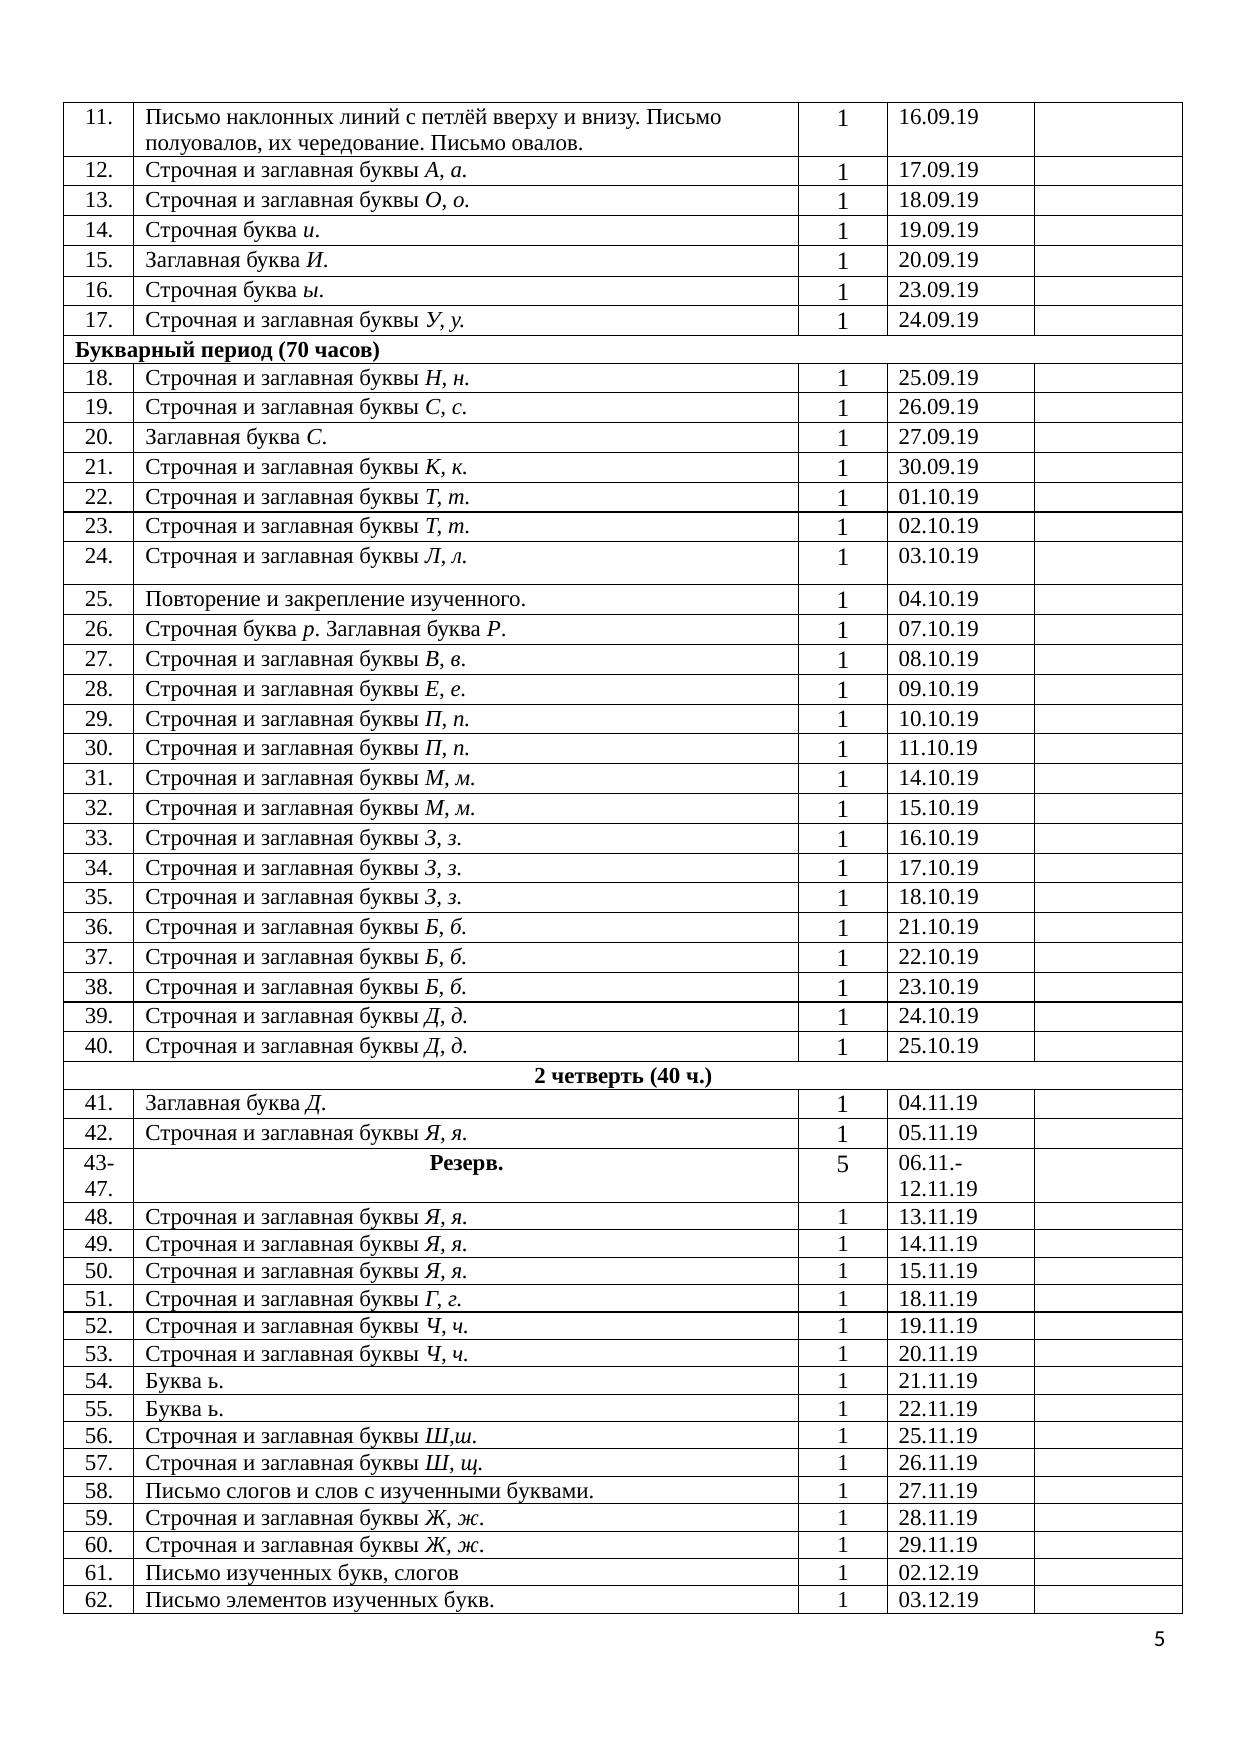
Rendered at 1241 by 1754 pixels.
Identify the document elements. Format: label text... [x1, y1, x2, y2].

table_cell 5 [799, 1149, 887, 1202]
table_cell [1035, 1367, 1182, 1393]
table_cell 14. [64, 216, 133, 245]
table_cell 1 [799, 854, 887, 882]
table_cell 1 [799, 186, 887, 215]
table_cell [1035, 1586, 1182, 1613]
table_cell Резерв. [134, 1149, 798, 1202]
table_cell [1035, 1032, 1182, 1061]
table_cell 1 [799, 824, 887, 852]
table_cell [1035, 186, 1182, 215]
table_cell [1035, 1003, 1182, 1031]
table_cell 18.10.19 [888, 883, 1034, 912]
table_cell Строчная и заглавная буквы Д, д. [134, 1003, 798, 1031]
table_cell Строчная и заглавная буквы Н, н. [134, 364, 798, 392]
table_cell Строчная буква ы. [134, 277, 798, 305]
table_cell [1035, 973, 1182, 1001]
table_cell 1 [799, 277, 887, 305]
table_cell 23. [64, 513, 133, 541]
table_cell 31. [64, 764, 133, 793]
table_cell Строчная и заглавная буквы Я, я. [134, 1258, 798, 1284]
table_cell 05.11.19 [888, 1119, 1034, 1148]
table_cell 24.10.19 [888, 1003, 1034, 1031]
table_cell 54. [64, 1367, 133, 1393]
table_cell 16.09.19 [888, 103, 1034, 156]
table_cell [1035, 1119, 1182, 1148]
table_cell Строчная буква р. Заглавная буква Р. [134, 615, 798, 644]
table_cell 04.11.19 [888, 1090, 1034, 1118]
table_cell 1 [799, 1230, 887, 1257]
table_cell Строчная и заглавная буквы З, з. [134, 854, 798, 882]
table_cell 1 [799, 483, 887, 511]
table_cell [1035, 824, 1182, 852]
table_cell Строчная и заглавная буквы М, м. [134, 794, 798, 823]
table_cell [1035, 1532, 1182, 1558]
table_cell Строчная и заглавная буквы Ж, ж. [134, 1532, 798, 1558]
table_cell 55. [64, 1395, 133, 1421]
table_cell 1 [799, 542, 887, 584]
table_cell 1 [799, 306, 887, 335]
table_cell 33. [64, 824, 133, 852]
table_cell 1 [799, 1395, 887, 1421]
table_cell 1 [799, 246, 887, 276]
table_cell 1 [799, 393, 887, 422]
table_cell 25.09.19 [888, 364, 1034, 392]
table_cell 51. [64, 1285, 133, 1311]
table_cell 20. [64, 423, 133, 452]
table_cell 17.09.19 [888, 157, 1034, 185]
table_cell 02.12.19 [888, 1559, 1034, 1585]
table_cell [1035, 943, 1182, 972]
table_cell Строчная и заглавная буквы У, у. [134, 306, 798, 335]
table_cell [1035, 585, 1182, 614]
table_cell Письмо элементов изученных букв. [134, 1586, 798, 1613]
table_cell 37. [64, 943, 133, 972]
table_cell 49. [64, 1230, 133, 1257]
table_cell 29. [64, 705, 133, 733]
table_cell 36. [64, 913, 133, 942]
table_cell Строчная и заглавная буквы Г, г. [134, 1285, 798, 1311]
table_cell Буква ь. [134, 1395, 798, 1421]
table_cell 48. [64, 1203, 133, 1229]
table_cell Букварный период (70 часов) [64, 336, 1182, 362]
table_cell 22.11.19 [888, 1395, 1034, 1421]
table_cell 13. [64, 186, 133, 215]
table_cell 12. [64, 157, 133, 185]
table_cell 11. [64, 103, 133, 156]
table_cell 08.10.19 [888, 645, 1034, 674]
table_cell Строчная и заглавная буквы О, о. [134, 186, 798, 215]
table_cell Строчная и заглавная буквы Т, т. [134, 513, 798, 541]
table_cell 03.12.19 [888, 1586, 1034, 1613]
table_cell 50. [64, 1258, 133, 1284]
table_cell 14.10.19 [888, 764, 1034, 793]
table_cell Заглавная буква С. [134, 423, 798, 452]
table_cell 62. [64, 1586, 133, 1613]
table_cell 42. [64, 1119, 133, 1148]
table_cell 1 [799, 705, 887, 733]
table_cell 61. [64, 1559, 133, 1585]
table_cell [1035, 1258, 1182, 1284]
table_cell [1035, 157, 1182, 185]
table_cell 15.11.19 [888, 1258, 1034, 1284]
table_cell 13.11.19 [888, 1203, 1034, 1229]
table_cell [1035, 483, 1182, 511]
table_cell 1 [799, 973, 887, 1001]
table_cell 1 [799, 615, 887, 644]
table_cell 1 [799, 1532, 887, 1558]
table_cell 1 [799, 453, 887, 482]
table_cell 18.11.19 [888, 1285, 1034, 1311]
table_cell Строчная и заглавная буквы Т, т. [134, 483, 798, 511]
table_cell [1035, 103, 1182, 156]
table_cell 22.10.19 [888, 943, 1034, 972]
table_cell Строчная и заглавная буквы В, в. [134, 645, 798, 674]
table_cell 25.11.19 [888, 1422, 1034, 1448]
table_cell 1 [799, 585, 887, 614]
table_cell Строчная и заглавная буквы П, п. [134, 705, 798, 733]
table_cell 21.11.19 [888, 1367, 1034, 1393]
table_cell 40. [64, 1032, 133, 1061]
table_cell 18.09.19 [888, 186, 1034, 215]
table_cell 27.09.19 [888, 423, 1034, 452]
table_cell Строчная и заглавная буквы З, з. [134, 824, 798, 852]
table_cell 15.10.19 [888, 794, 1034, 823]
table_cell [1035, 542, 1182, 584]
table_cell 26. [64, 615, 133, 644]
table_cell 1 [799, 364, 887, 392]
table_cell Строчная и заглавная буквы Б, б. [134, 973, 798, 1001]
table_cell 1 [799, 645, 887, 674]
table_cell Строчная и заглавная буквы П, п. [134, 734, 798, 763]
table_cell 23.09.19 [888, 277, 1034, 305]
table_cell 1 [799, 883, 887, 912]
table_cell 02.10.19 [888, 513, 1034, 541]
table_cell 27. [64, 645, 133, 674]
table_cell 1 [799, 1367, 887, 1393]
table_cell [1035, 1340, 1182, 1366]
table_cell Строчная и заглавная буквы А, а. [134, 157, 798, 185]
table_cell 1 [799, 157, 887, 185]
table_cell 17. [64, 306, 133, 335]
table_cell [1035, 854, 1182, 882]
table_cell [1035, 277, 1182, 305]
table_cell 09.10.19 [888, 675, 1034, 703]
table_cell Строчная и заглавная буквы Е, е. [134, 675, 798, 703]
table_cell 19.09.19 [888, 216, 1034, 245]
table_cell 52. [64, 1313, 133, 1339]
table_cell 1 [799, 1340, 887, 1366]
table_cell [1035, 453, 1182, 482]
table_cell 17.10.19 [888, 854, 1034, 882]
table_cell 1 [799, 794, 887, 823]
table_cell [1035, 794, 1182, 823]
table_cell 15. [64, 246, 133, 276]
table_cell 1 [799, 1285, 887, 1311]
table_cell Строчная и заглавная буквы Ш,ш. [134, 1422, 798, 1448]
table_cell Письмо наклонных линий с петлёй вверху и внизу. Письмо полуовалов, их чередование. Письмо овалов. [134, 103, 798, 156]
table_cell [1035, 1449, 1182, 1476]
table_cell 30. [64, 734, 133, 763]
table_cell [1035, 913, 1182, 942]
table_cell 1 [799, 1559, 887, 1585]
table_cell 25. [64, 585, 133, 614]
table_cell 04.10.19 [888, 585, 1034, 614]
table_cell 29.11.19 [888, 1532, 1034, 1558]
table_cell 01.10.19 [888, 483, 1034, 511]
table_cell 1 [799, 675, 887, 703]
table_cell 18. [64, 364, 133, 392]
table_cell [1035, 705, 1182, 733]
table_cell [1035, 1422, 1182, 1448]
table_cell 1 [799, 1203, 887, 1229]
table_cell [1035, 364, 1182, 392]
table_cell 59. [64, 1504, 133, 1531]
table_cell Строчная и заглавная буквы Б, б. [134, 913, 798, 942]
table_cell 1 [799, 764, 887, 793]
table_cell [1035, 1230, 1182, 1257]
table_cell [1035, 1285, 1182, 1311]
table_cell [1035, 1504, 1182, 1531]
table_cell [1035, 675, 1182, 703]
table_cell [1035, 513, 1182, 541]
table_cell 1 [799, 913, 887, 942]
table_cell 1 [799, 1258, 887, 1284]
table_cell Письмо слогов и слов с изученными буквами. [134, 1477, 798, 1503]
table_cell 1 [799, 1422, 887, 1448]
table_cell Строчная и заглавная буквы Ш, щ. [134, 1449, 798, 1476]
table_cell 2 четверть (40 ч.) [64, 1062, 1182, 1088]
table_cell 1 [799, 1313, 887, 1339]
table_cell [1035, 615, 1182, 644]
table_cell 53. [64, 1340, 133, 1366]
table_cell Строчная и заглавная буквы З, з. [134, 883, 798, 912]
table_cell 34. [64, 854, 133, 882]
table_cell 24.09.19 [888, 306, 1034, 335]
table_cell [1035, 764, 1182, 793]
table_cell Строчная и заглавная буквы Д, д. [134, 1032, 798, 1061]
table_cell 16. [64, 277, 133, 305]
table_cell Буква ь. [134, 1367, 798, 1393]
table_cell 30.09.19 [888, 453, 1034, 482]
table_cell 03.10.19 [888, 542, 1034, 584]
table_cell Строчная и заглавная буквы Ч, ч. [134, 1340, 798, 1366]
table_cell Повторение и закрепление изученного. [134, 585, 798, 614]
table_cell [1035, 393, 1182, 422]
table_cell 1 [799, 103, 887, 156]
table_cell [1035, 1203, 1182, 1229]
table_cell [1035, 1090, 1182, 1118]
table_cell 26.11.19 [888, 1449, 1034, 1476]
table_cell 1 [799, 513, 887, 541]
table_cell Строчная и заглавная буквы Л, л. [134, 542, 798, 584]
table_cell 1 [799, 216, 887, 245]
table_cell 1 [799, 943, 887, 972]
table_cell 26.09.19 [888, 393, 1034, 422]
table_cell 16.10.19 [888, 824, 1034, 852]
table_cell [1035, 1395, 1182, 1421]
table_cell 11.10.19 [888, 734, 1034, 763]
table_cell 35. [64, 883, 133, 912]
table_cell 28.11.19 [888, 1504, 1034, 1531]
table_cell [1035, 423, 1182, 452]
table_cell [1035, 306, 1182, 335]
table_cell 28. [64, 675, 133, 703]
table_cell 20.11.19 [888, 1340, 1034, 1366]
table_cell 1 [799, 1032, 887, 1061]
table_cell [1035, 1149, 1182, 1202]
table_cell 1 [799, 1504, 887, 1531]
table_cell Заглавная буква Д. [134, 1090, 798, 1118]
table_cell 1 [799, 1449, 887, 1476]
table_cell 1 [799, 734, 887, 763]
table_cell 32. [64, 794, 133, 823]
table_cell 20.09.19 [888, 246, 1034, 276]
table_cell Заглавная буква И. [134, 246, 798, 276]
table_cell [1035, 1313, 1182, 1339]
table_cell Строчная и заглавная буквы Я, я. [134, 1203, 798, 1229]
table_cell 1 [799, 423, 887, 452]
table_cell 19. [64, 393, 133, 422]
table_cell 25.10.19 [888, 1032, 1034, 1061]
table_cell 58. [64, 1477, 133, 1503]
table_cell Строчная и заглавная буквы Я, я. [134, 1119, 798, 1148]
table_cell 1 [799, 1586, 887, 1613]
table_cell 10.10.19 [888, 705, 1034, 733]
table_cell [1035, 734, 1182, 763]
table_cell 24. [64, 542, 133, 584]
table_cell 39. [64, 1003, 133, 1031]
table_cell Строчная буква и. [134, 216, 798, 245]
table_cell 41. [64, 1090, 133, 1118]
table_cell 1 [799, 1003, 887, 1031]
table_cell 1 [799, 1477, 887, 1503]
table_cell Строчная и заглавная буквы Я, я. [134, 1230, 798, 1257]
table_cell Строчная и заглавная буквы К, к. [134, 453, 798, 482]
table_cell [1035, 1477, 1182, 1503]
table_cell 14.11.19 [888, 1230, 1034, 1257]
table_cell [1035, 216, 1182, 245]
table_cell Строчная и заглавная буквы Ж, ж. [134, 1504, 798, 1531]
table_cell 22. [64, 483, 133, 511]
table_cell Письмо изученных букв, слогов [134, 1559, 798, 1585]
table_cell Строчная и заглавная буквы М, м. [134, 764, 798, 793]
table_cell [1035, 645, 1182, 674]
table_cell [1035, 246, 1182, 276]
table_cell 07.10.19 [888, 615, 1034, 644]
table_cell [1035, 883, 1182, 912]
table_cell 43-47. [64, 1149, 133, 1202]
table_cell Строчная и заглавная буквы Ч, ч. [134, 1313, 798, 1339]
table_cell Строчная и заглавная буквы С, с. [134, 393, 798, 422]
table_cell 27.11.19 [888, 1477, 1034, 1503]
table_cell 21.10.19 [888, 913, 1034, 942]
table_cell 1 [799, 1090, 887, 1118]
table_cell 56. [64, 1422, 133, 1448]
table_cell Строчная и заглавная буквы Б, б. [134, 943, 798, 972]
table_cell 57. [64, 1449, 133, 1476]
table_cell 60. [64, 1532, 133, 1558]
table_cell 21. [64, 453, 133, 482]
table_cell 23.10.19 [888, 973, 1034, 1001]
table_cell 06.11.-12.11.19 [888, 1149, 1034, 1202]
table_cell 38. [64, 973, 133, 1001]
table_cell 1 [799, 1119, 887, 1148]
table_cell 19.11.19 [888, 1313, 1034, 1339]
table_cell [1035, 1559, 1182, 1585]
